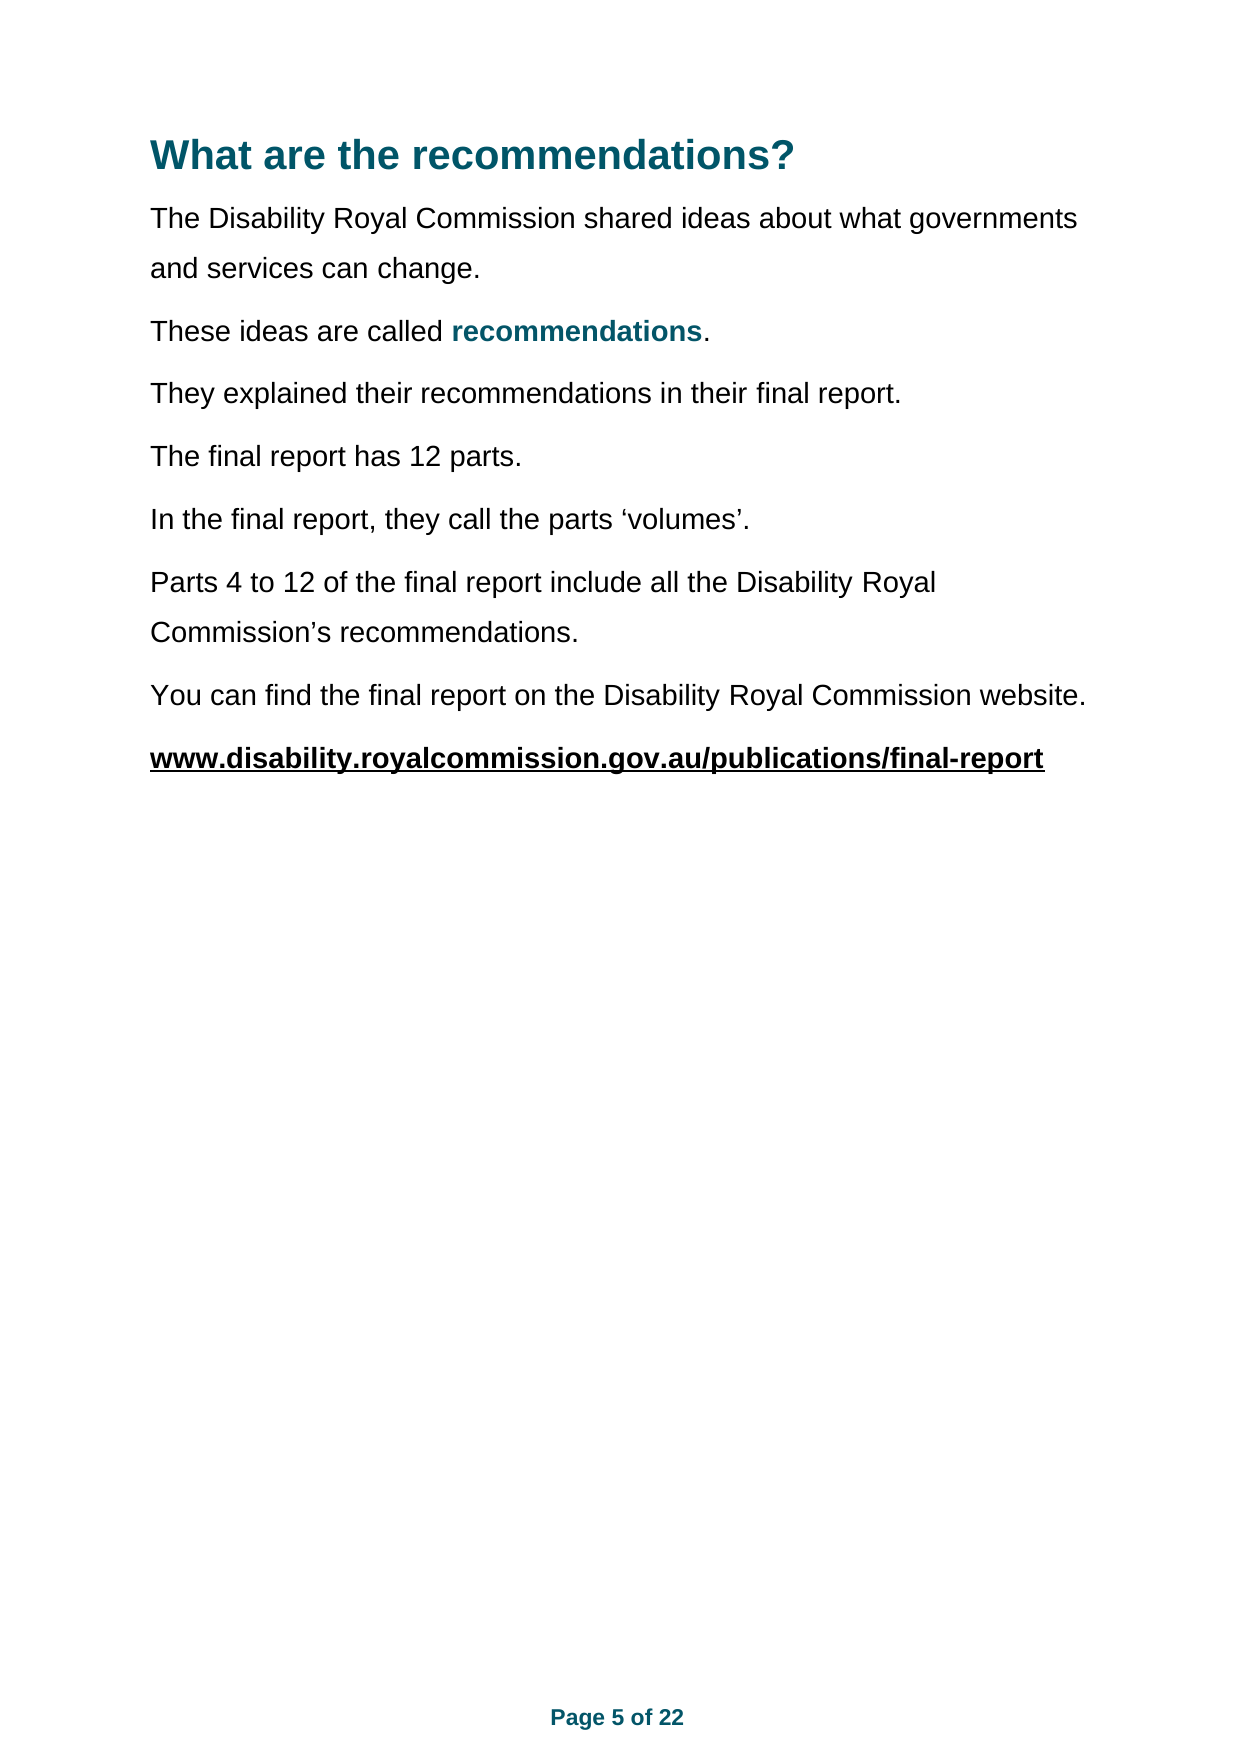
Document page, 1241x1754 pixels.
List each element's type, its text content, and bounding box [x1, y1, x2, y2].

text The Disability Royal Commission shared ideas about what governments and services can change. [150, 201, 1090, 284]
subtitle What are the recommendations? [150, 131, 1090, 178]
text Parts 4 to 12 of the final report include all the Disability Royal Commission’s recommendations. [150, 565, 1090, 649]
text They explained their recommendations in their final report. [150, 377, 1090, 410]
text In the final report, they call the parts ‘volumes’. [150, 502, 1090, 536]
text You can find the final report on the Disability Royal Commission website. [150, 678, 1090, 712]
text These ideas are called recommendations. [150, 314, 1090, 347]
text The final report has 12 parts. [150, 439, 1090, 473]
text www.disability.royalcommission.gov.au/publications/final-report [150, 741, 1090, 774]
